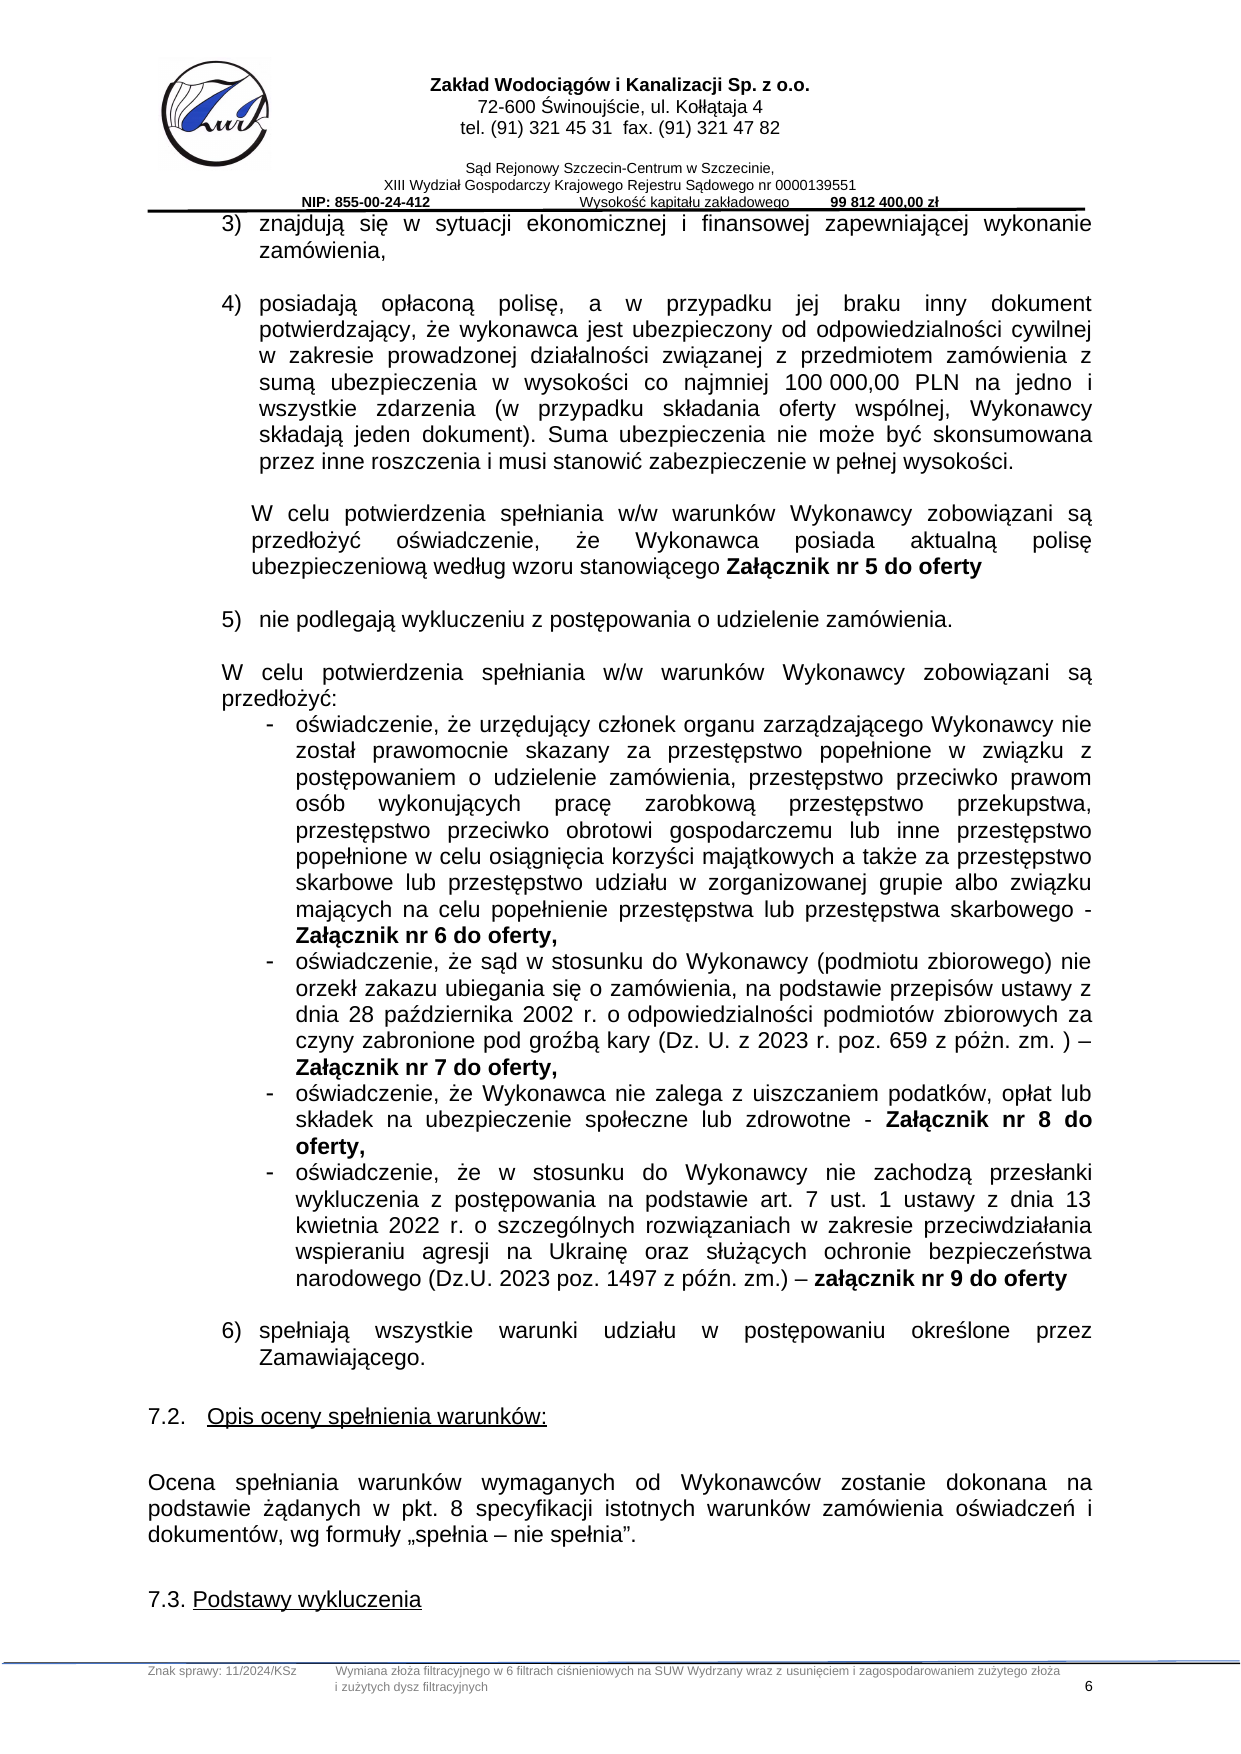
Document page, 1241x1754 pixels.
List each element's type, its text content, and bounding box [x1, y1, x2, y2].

list nie podlegają wykluczeniu z postępowania o udzielenie zamówienia. [221, 606, 1092, 632]
list spełniają wszystkie warunki udziału w postępowaniu określone przez Zamawiającego. [221, 1317, 1092, 1370]
list oświadczenie, że sąd w stosunku do Wykonawcy (podmiotu zbiorowego) nie orzekł zakazu ubiegania się o zamówienia, na podstawie przepisów ustawy z dnia 28 października 2002 r. o odpowiedzialności podmiotów zbiorowych za czyny zabronione pod groźbą kary (Dz. U. z 2023 r. poz. 659 z póżn. zm. ) – Załącznik nr 7 do oferty, [266, 948, 1092, 1080]
list posiadają opłaconą polisę, a w przypadku jej braku inny dokument potwierdzający, że wykonawca jest ubezpieczony od odpowiedzialności cywilnej w zakresie prowadzonej działalności związanej z przedmiotem zamówienia z sumą ubezpieczenia w wysokości co najmniej 100 000,00 PLN na jedno i wszystkie zdarzenia (w przypadku składania oferty wspólnej, Wykonawcy składają jeden dokument). Suma ubezpieczenia nie może być skonsumowana przez inne roszczenia i musi stanowić zabezpieczenie w pełnej wysokości. [221, 289, 1092, 474]
text W celu potwierdzenia spełniania w/w warunków Wykonawcy zobowiązani są przedłożyć: [221, 658, 1092, 711]
text W celu potwierdzenia spełniania w/w warunków Wykonawcy zobowiązani są przedłożyć oświadczenie, że Wykonawca posiada aktualną polisę ubezpieczeniową według wzoru stanowiącego Załącznik nr 5 do oferty [251, 500, 1092, 579]
list oświadczenie, że Wykonawca nie zalega z uiszczaniem podatków, opłat lub składek na ubezpieczenie społeczne lub zdrowotne - Załącznik nr 8 do oferty, [266, 1080, 1092, 1159]
list oświadczenie, że w stosunku do Wykonawcy nie zachodzą przesłanki wykluczenia z postępowania na podstawie art. 7 ust. 1 ustawy z dnia 13 kwietnia 2022 r. o szczególnych rozwiązaniach w zakresie przeciwdziałania wspieraniu agresji na Ukrainę oraz służących ochronie bezpieczeństwa narodowego (Dz.U. 2023 poz. 1497 z późn. zm.) – załącznik nr 9 do oferty [266, 1159, 1092, 1291]
list Opis oceny spełnienia warunków: [148, 1403, 1092, 1429]
text Ocena spełniania warunków wymaganych od Wykonawców zostanie dokonana na podstawie żądanych w pkt. 8 specyfikacji istotnych warunków zamówienia oświadczeń i dokumentów, wg formuły „spełnia – nie spełnia”. [148, 1468, 1092, 1547]
picture [158, 57, 272, 171]
text 7.3. Podstawy wykluczenia [148, 1586, 1092, 1613]
list znajdują się w sytuacji ekonomicznej i finansowej zapewniającej wykonanie zamówienia, [221, 210, 1092, 263]
list oświadczenie, że urzędujący członek organu zarządzającego Wykonawcy nie został prawomocnie skazany za przestępstwo popełnione w związku z postępowaniem o udzielenie zamówienia, przestępstwo przeciwko prawom osób wykonujących pracę zarobkową przestępstwo przekupstwa, przestępstwo przeciwko obrotowi gospodarczemu lub inne przestępstwo popełnione w celu osiągnięcia korzyści majątkowych a także za przestępstwo skarbowe lub przestępstwo udziału w zorganizowanej grupie albo związku mających na celu popełnienie przestępstwa lub przestępstwa skarbowego - Załącznik nr 6 do oferty, [266, 711, 1092, 948]
